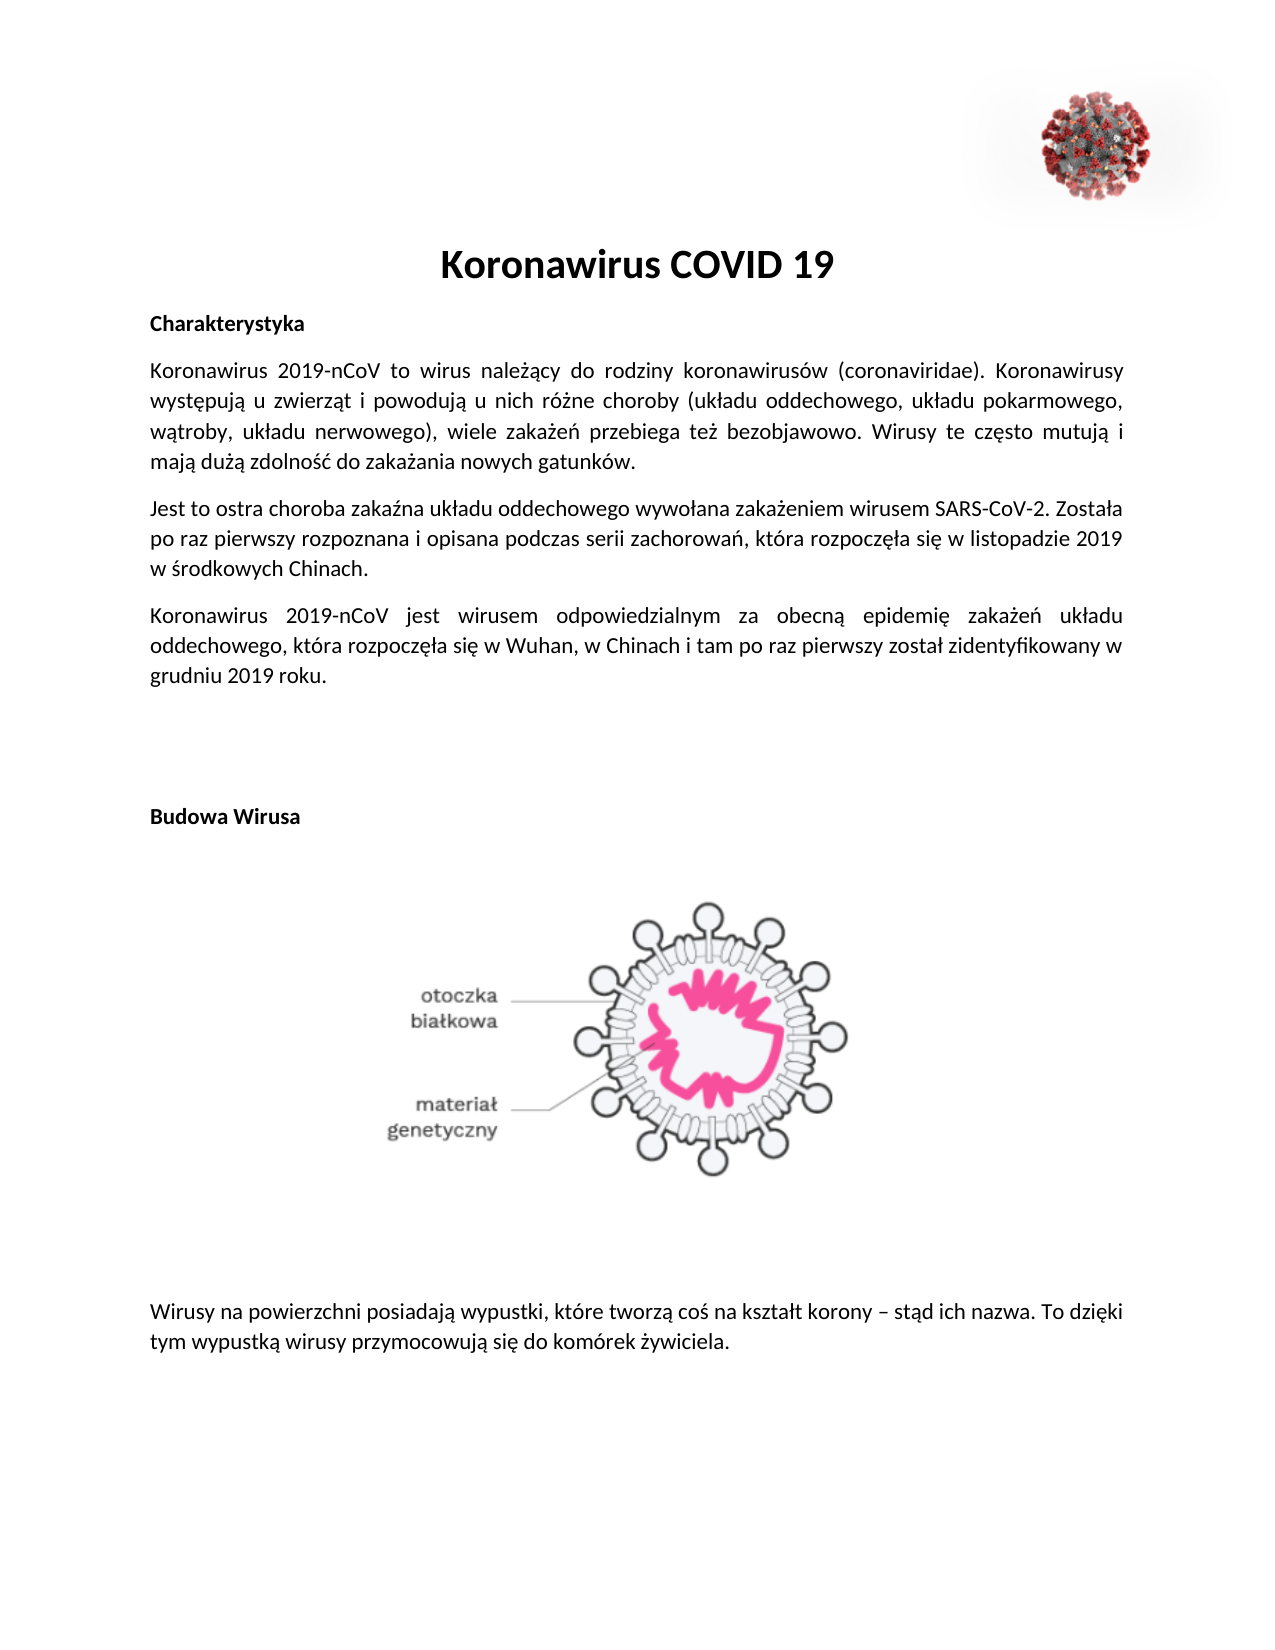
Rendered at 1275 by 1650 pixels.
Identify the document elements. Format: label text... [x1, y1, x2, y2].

text Koronawirus 2019-nCoV jest wirusem odpowiedzialnym za obecną epidemię zakażeń układu oddechowego, która rozpoczęła się w Wuhan, w Chinach i tam po raz pierwszy został zidentyfikowany w grudniu 2019 roku. [150, 601, 1125, 690]
text Koronawirus 2019-nCoV to wirus należący do rodziny koronawirusów (coronaviridae). Koronawirusy występują u zwierząt i powodują u nich różne choroby (układu oddechowego, układu pokarmowego, wątroby, układu nerwowego), wiele zakażeń przebiega też bezobjawowo. Wirusy te często mutują i mają dużą zdolność do zakażania nowych gatunków. [150, 356, 1125, 475]
text Koronawirus COVID 19 [150, 238, 1125, 289]
picture [1022, 122, 1169, 169]
text Charakterystyka [150, 309, 1125, 338]
picture [385, 874, 855, 1183]
text Budowa Wirusa [150, 802, 1125, 830]
text Jest to ostra choroba zakaźna układu oddechowego wywołana zakażeniem wirusem SARS-CoV-2. Została po raz pierwszy rozpoznana i opisana podczas serii zachorowań, która rozpoczęła się w listopadzie 2019 w środkowych Chinach. [150, 494, 1125, 582]
text Wirusy na powierzchni posiadają wypustki, które tworzą coś na kształt korony – stąd ich nazwa. To dzięki tym wypustką wirusy przymocowują się do komórek żywiciela. [150, 1297, 1125, 1356]
